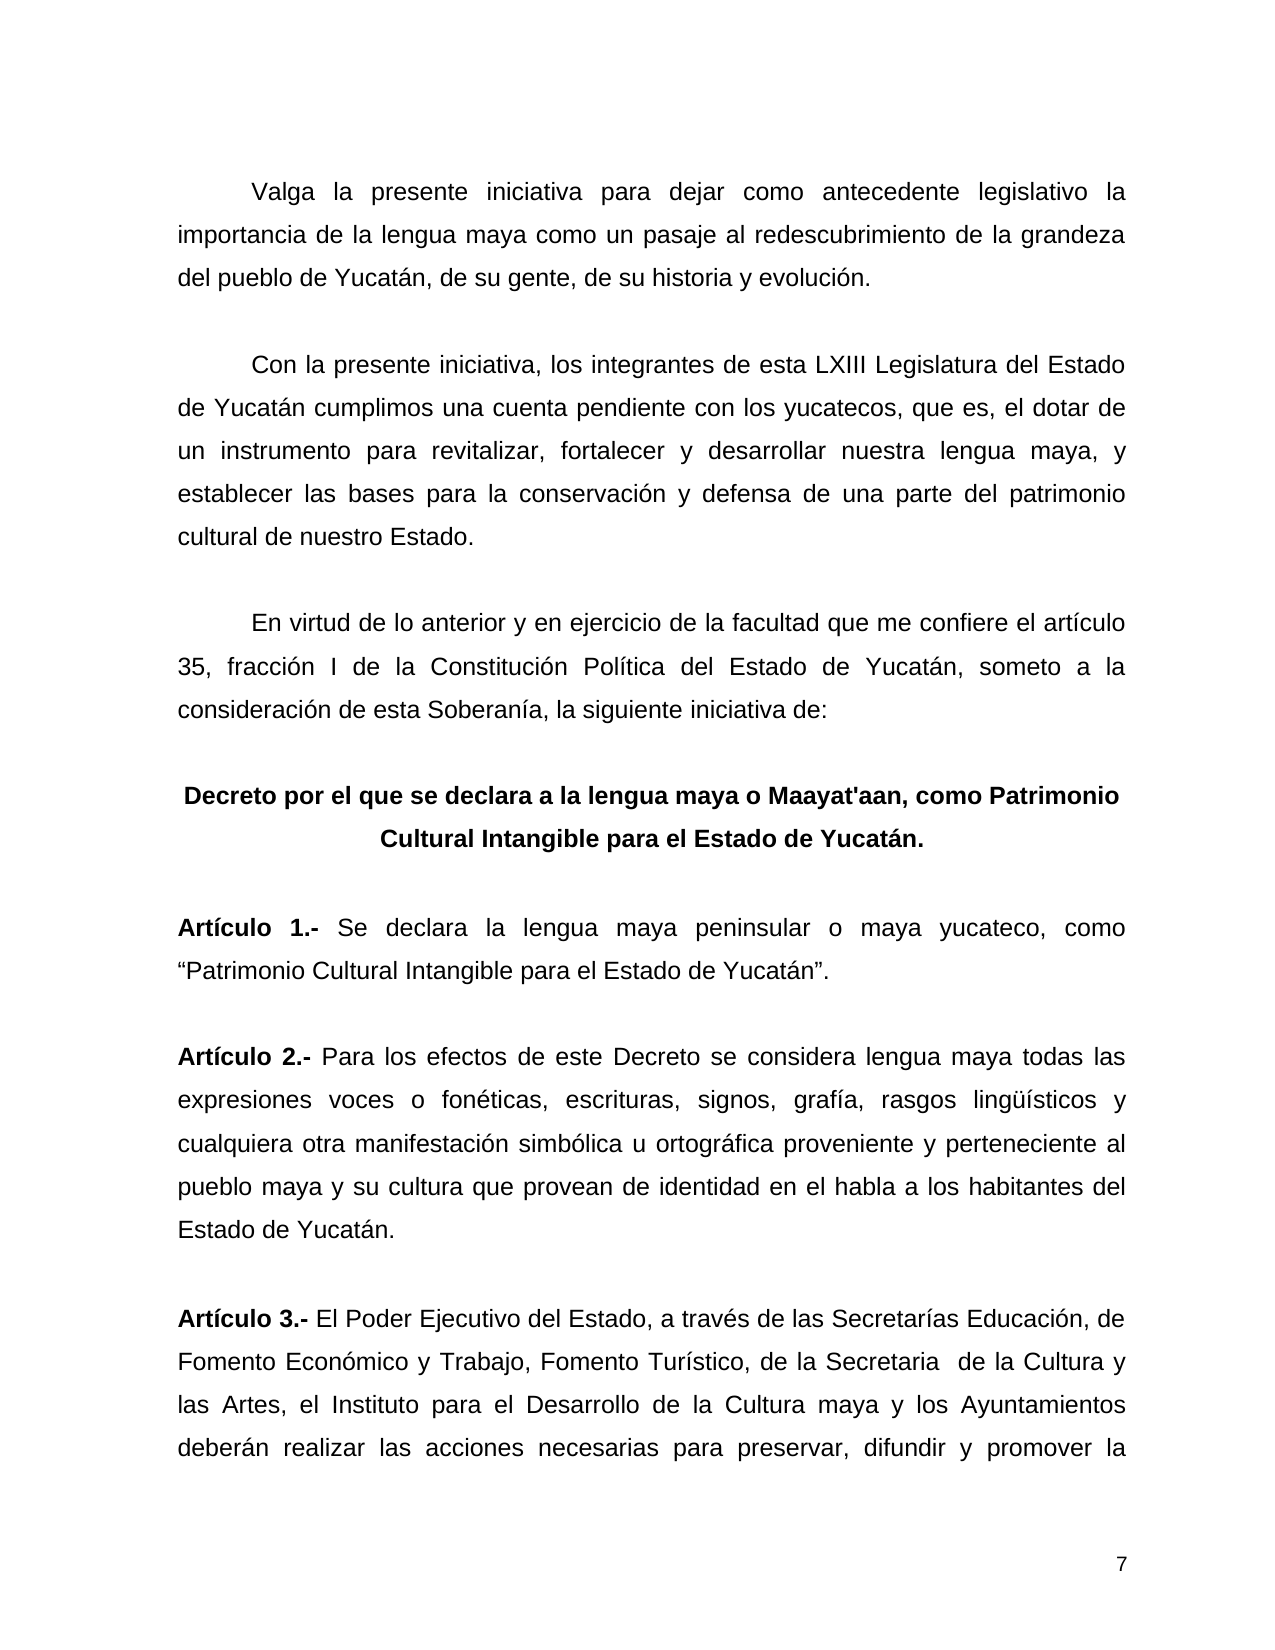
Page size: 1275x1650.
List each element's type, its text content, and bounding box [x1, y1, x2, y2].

text Artículo 2.- Para los efectos de este Decreto se considera lengua maya todas las expresiones voces o fonéticas, escrituras, signos, grafía, rasgos lingüísticos y cualquiera otra manifestación simbólica u ortográfica proveniente y perteneciente al pueblo maya y su cultura que provean de identidad en el habla a los habitantes del Estado de Yucatán. [177, 1042, 1127, 1243]
text Con la presente iniciativa, los integrantes de esta LXIII Legislatura del Estado de Yucatán cumplimos una cuenta pendiente con los yucatecos, que es, el dotar de un instrumento para revitalizar, fortalecer y desarrollar nuestra lengua maya, y establecer las bases para la conservación y defensa de una parte del patrimonio cultural de nuestro Estado. [177, 350, 1127, 551]
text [177, 1304, 1127, 1462]
text En virtud de lo anterior y en ejercicio de la facultad que me confiere el artículo 35, fracción I de la Constitución Política del Estado de Yucatán, someto a la consideración de esta Soberanía, la siguiente iniciativa de: [177, 608, 1127, 723]
text Artículo 1.- Se declara la lengua maya peninsular o maya yucateco, como “Patrimonio Cultural Intangible para el Estado de Yucatán”. [177, 913, 1127, 985]
text Decreto por el que se declara a la lengua maya o Maayat'aan, como Patrimonio Cultural Intangible para el Estado de Yucatán. [177, 781, 1127, 853]
text Valga la presente iniciativa para dejar como antecedente legislativo la importancia de la lengua maya como un pasaje al redescubrimiento de la grandeza del pueblo de Yucatán, de su gente, de su historia y evolución. [177, 177, 1127, 292]
